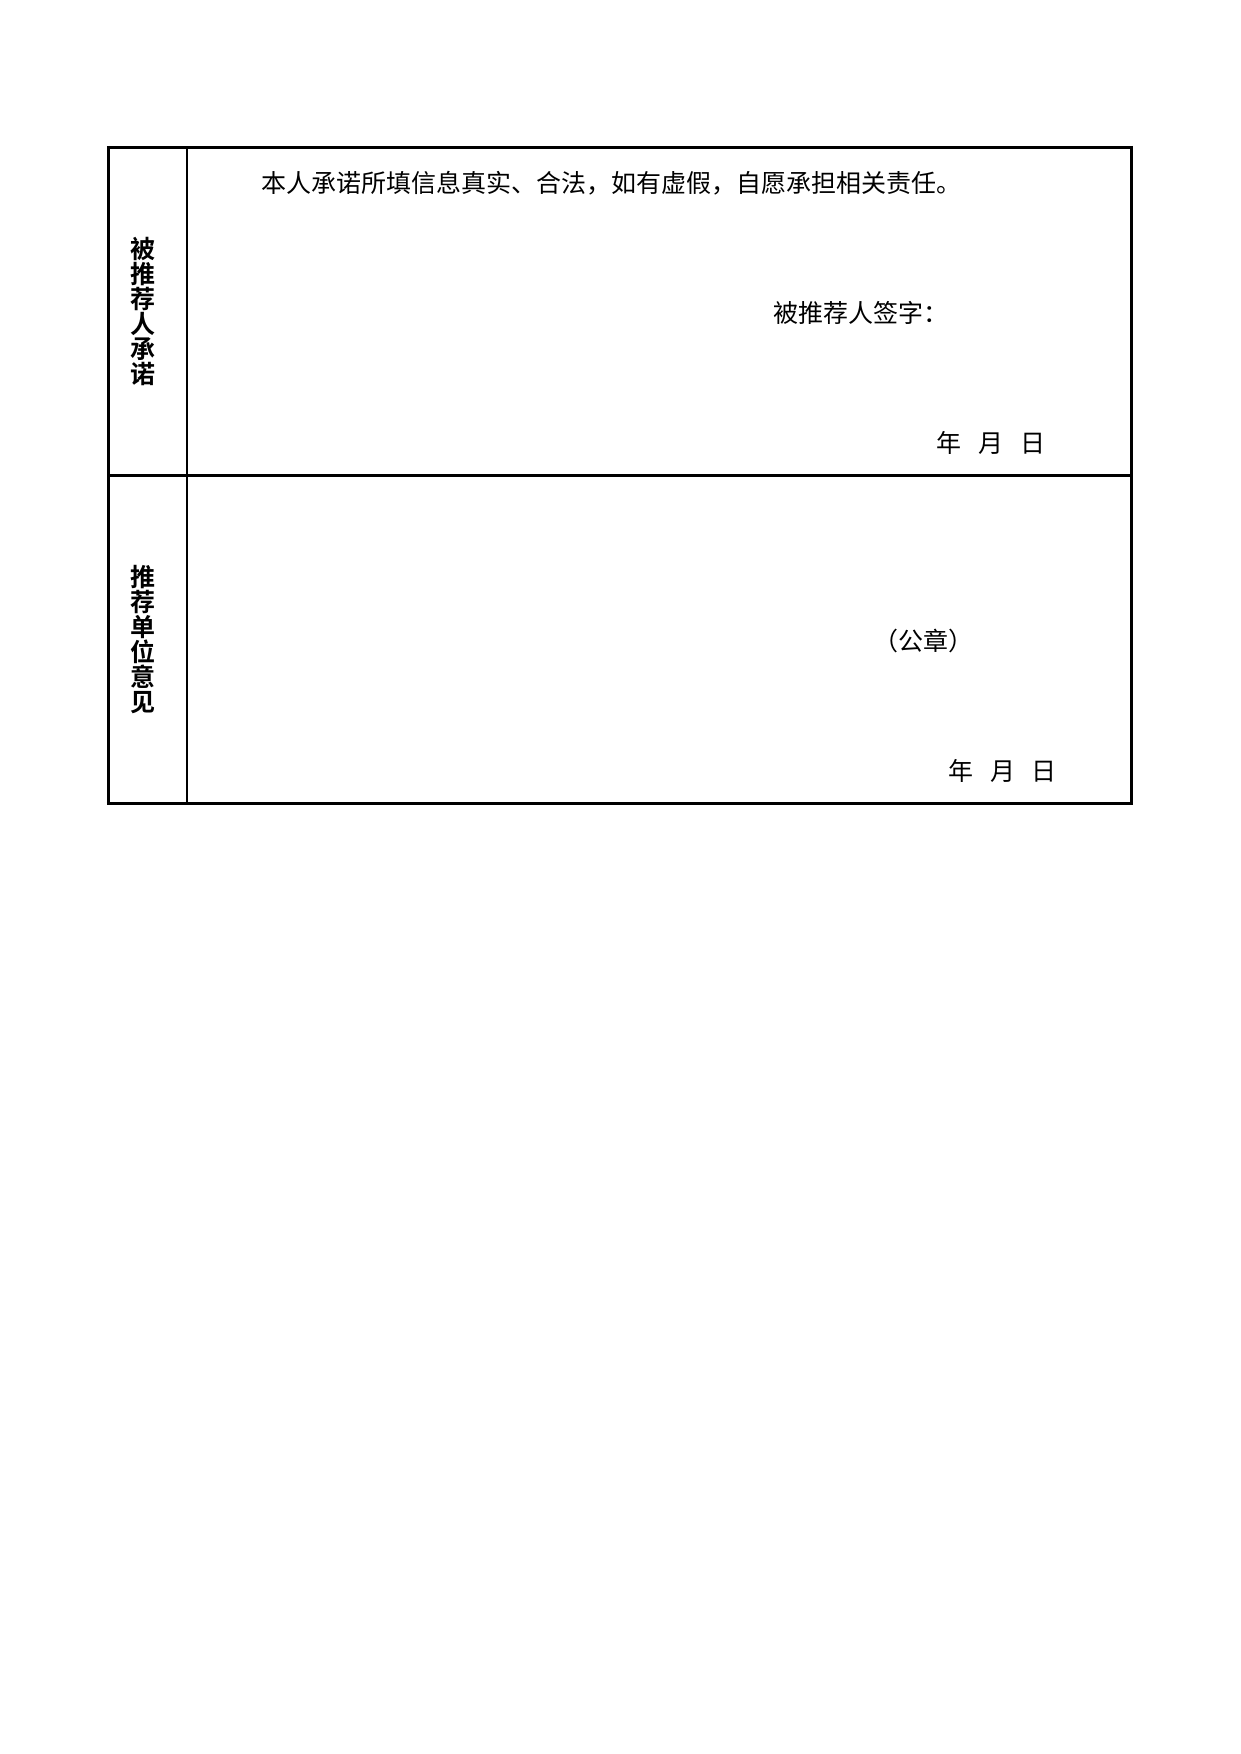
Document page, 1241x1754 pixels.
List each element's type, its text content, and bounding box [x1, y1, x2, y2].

table_cell 被推荐人承诺 [110, 149, 186, 474]
table_cell 推荐单位意见 [110, 477, 186, 802]
table_cell 本人承诺所填信息真实、合法，如有虚假，自愿承担相关责任。 被推荐人签字： 年 月 日 [188, 149, 1130, 474]
table_cell （公章） 年 月 日 [188, 477, 1130, 802]
